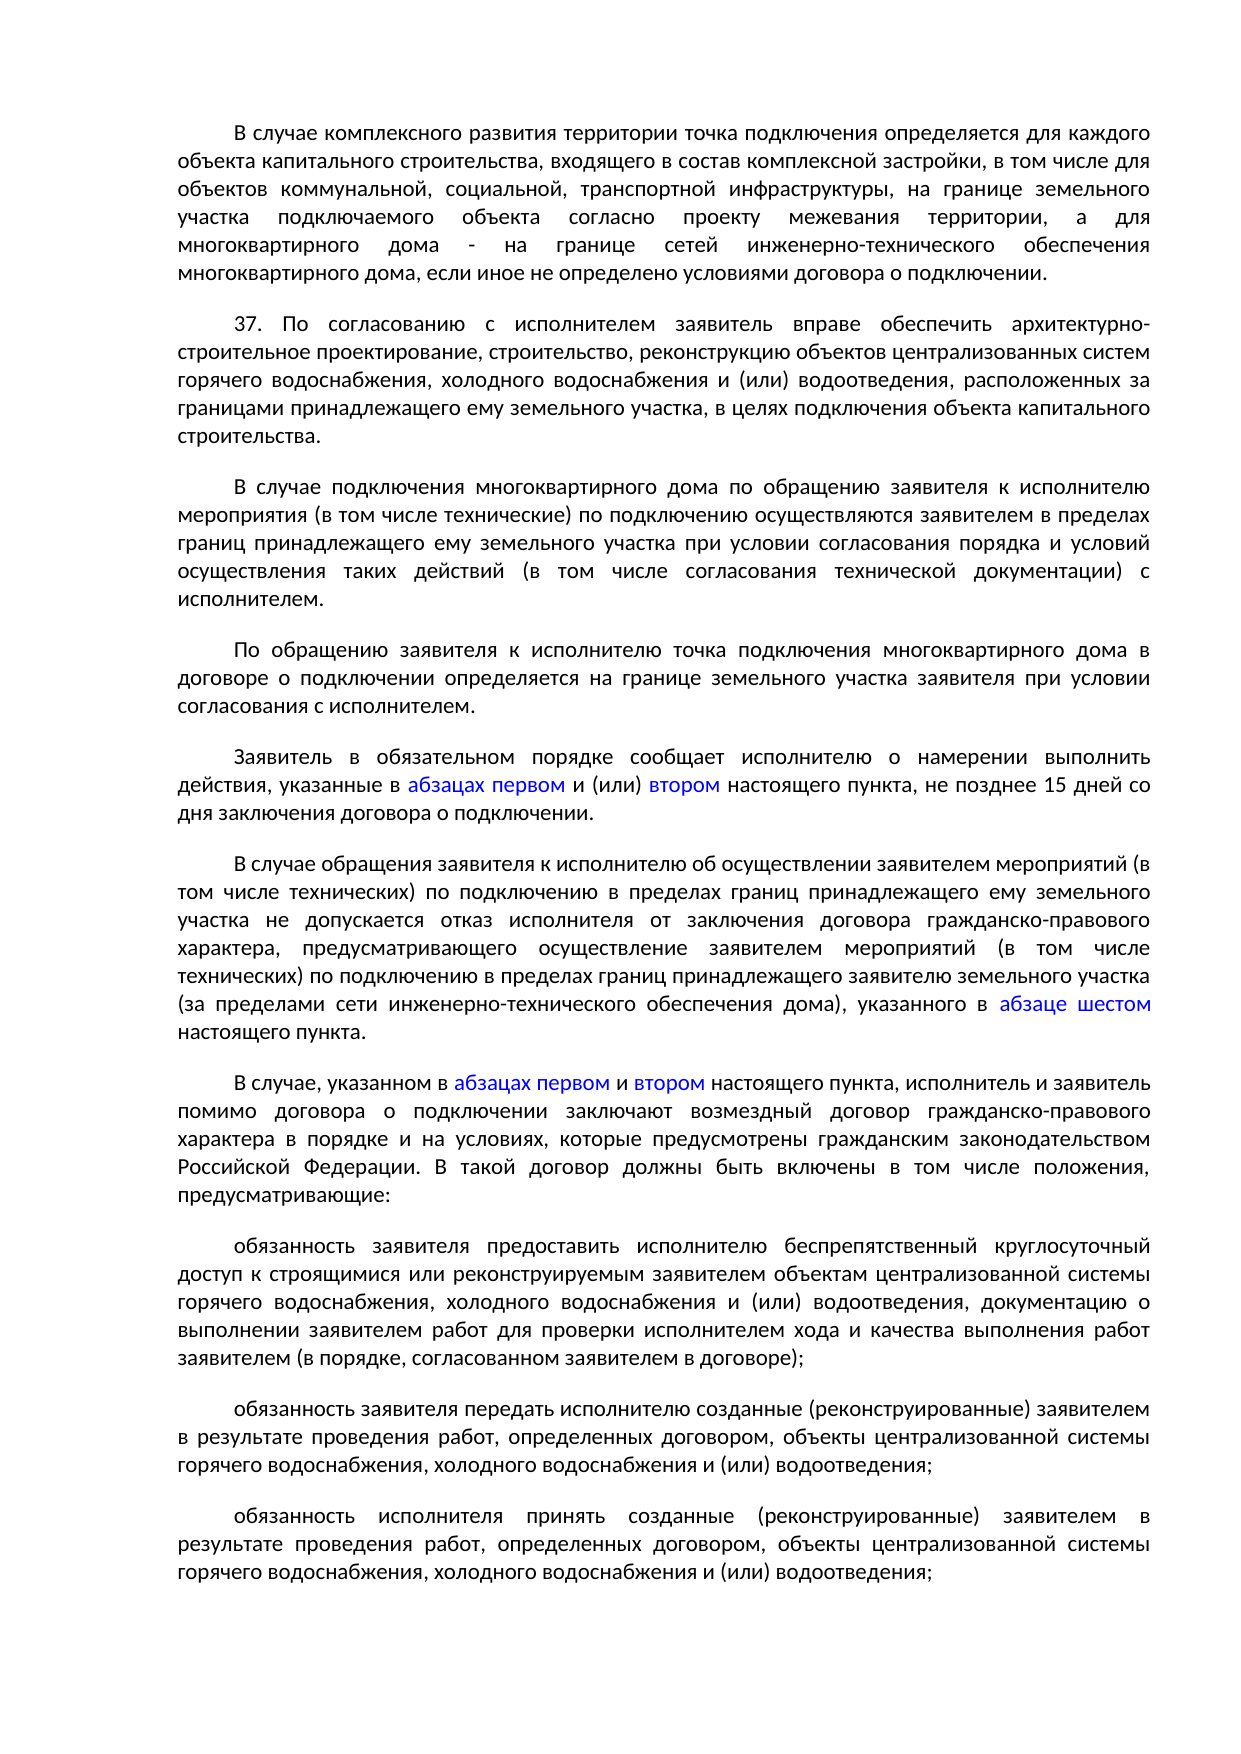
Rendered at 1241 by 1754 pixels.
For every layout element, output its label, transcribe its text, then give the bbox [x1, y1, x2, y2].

text В случае комплексного развития территории точка подключения определяется для каждого объекта капитального строительства, входящего в состав комплексной застройки, в том числе для объектов коммунальной, социальной, транспортной инфраструктуры, на границе земельного участка подключаемого объекта согласно проекту межевания территории, а для многоквартирного дома - на границе сетей инженерно-технического обеспечения многоквартирного дома, если иное не определено условиями договора о подключении. [177, 118, 1152, 286]
text В случае обращения заявителя к исполнителю об осуществлении заявителем мероприятий (в том числе технических) по подключению в пределах границ принадлежащего ему земельного участка не допускается отказ исполнителя от заключения договора гражданско-правового характера, предусматривающего осуществление заявителем мероприятий (в том числе технических) по подключению в пределах границ принадлежащего заявителю земельного участка (за пределами сети инженерно-технического обеспечения дома), указанного в абзаце шестом настоящего пункта. [177, 849, 1152, 1045]
text обязанность исполнителя принять созданные (реконструированные) заявителем в результате проведения работ, определенных договором, объекты централизованной системы горячего водоснабжения, холодного водоснабжения и (или) водоотведения; [177, 1501, 1152, 1585]
text обязанность заявителя передать исполнителю созданные (реконструированные) заявителем в результате проведения работ, определенных договором, объекты централизованной системы горячего водоснабжения, холодного водоснабжения и (или) водоотведения; [177, 1394, 1152, 1478]
text 37. По согласованию с исполнителем заявитель вправе обеспечить архитектурно-строительное проектирование, строительство, реконструкцию объектов централизованных систем горячего водоснабжения, холодного водоснабжения и (или) водоотведения, расположенных за границами принадлежащего ему земельного участка, в целях подключения объекта капитального строительства. [177, 309, 1152, 449]
text В случае, указанном в абзацах первом и втором настоящего пункта, исполнитель и заявитель помимо договора о подключении заключают возмездный договор гражданско-правового характера в порядке и на условиях, которые предусмотрены гражданским законодательством Российской Федерации. В такой договор должны быть включены в том числе положения, предусматривающие: [177, 1068, 1152, 1208]
text Заявитель в обязательном порядке сообщает исполнителю о намерении выполнить действия, указанные в абзацах первом и (или) втором настоящего пункта, не позднее 15 дней со дня заключения договора о подключении. [177, 742, 1152, 826]
text обязанность заявителя предоставить исполнителю беспрепятственный круглосуточный доступ к строящимися или реконструируемым заявителем объектам централизованной системы горячего водоснабжения, холодного водоснабжения и (или) водоотведения, документацию о выполнении заявителем работ для проверки исполнителем хода и качества выполнения работ заявителем (в порядке, согласованном заявителем в договоре); [177, 1231, 1152, 1371]
text По обращению заявителя к исполнителю точка подключения многоквартирного дома в договоре о подключении определяется на границе земельного участка заявителя при условии согласования с исполнителем. [177, 635, 1152, 719]
text В случае подключения многоквартирного дома по обращению заявителя к исполнителю мероприятия (в том числе технические) по подключению осуществляются заявителем в пределах границ принадлежащего ему земельного участка при условии согласования порядка и условий осуществления таких действий (в том числе согласования технической документации) с исполнителем. [177, 472, 1152, 612]
